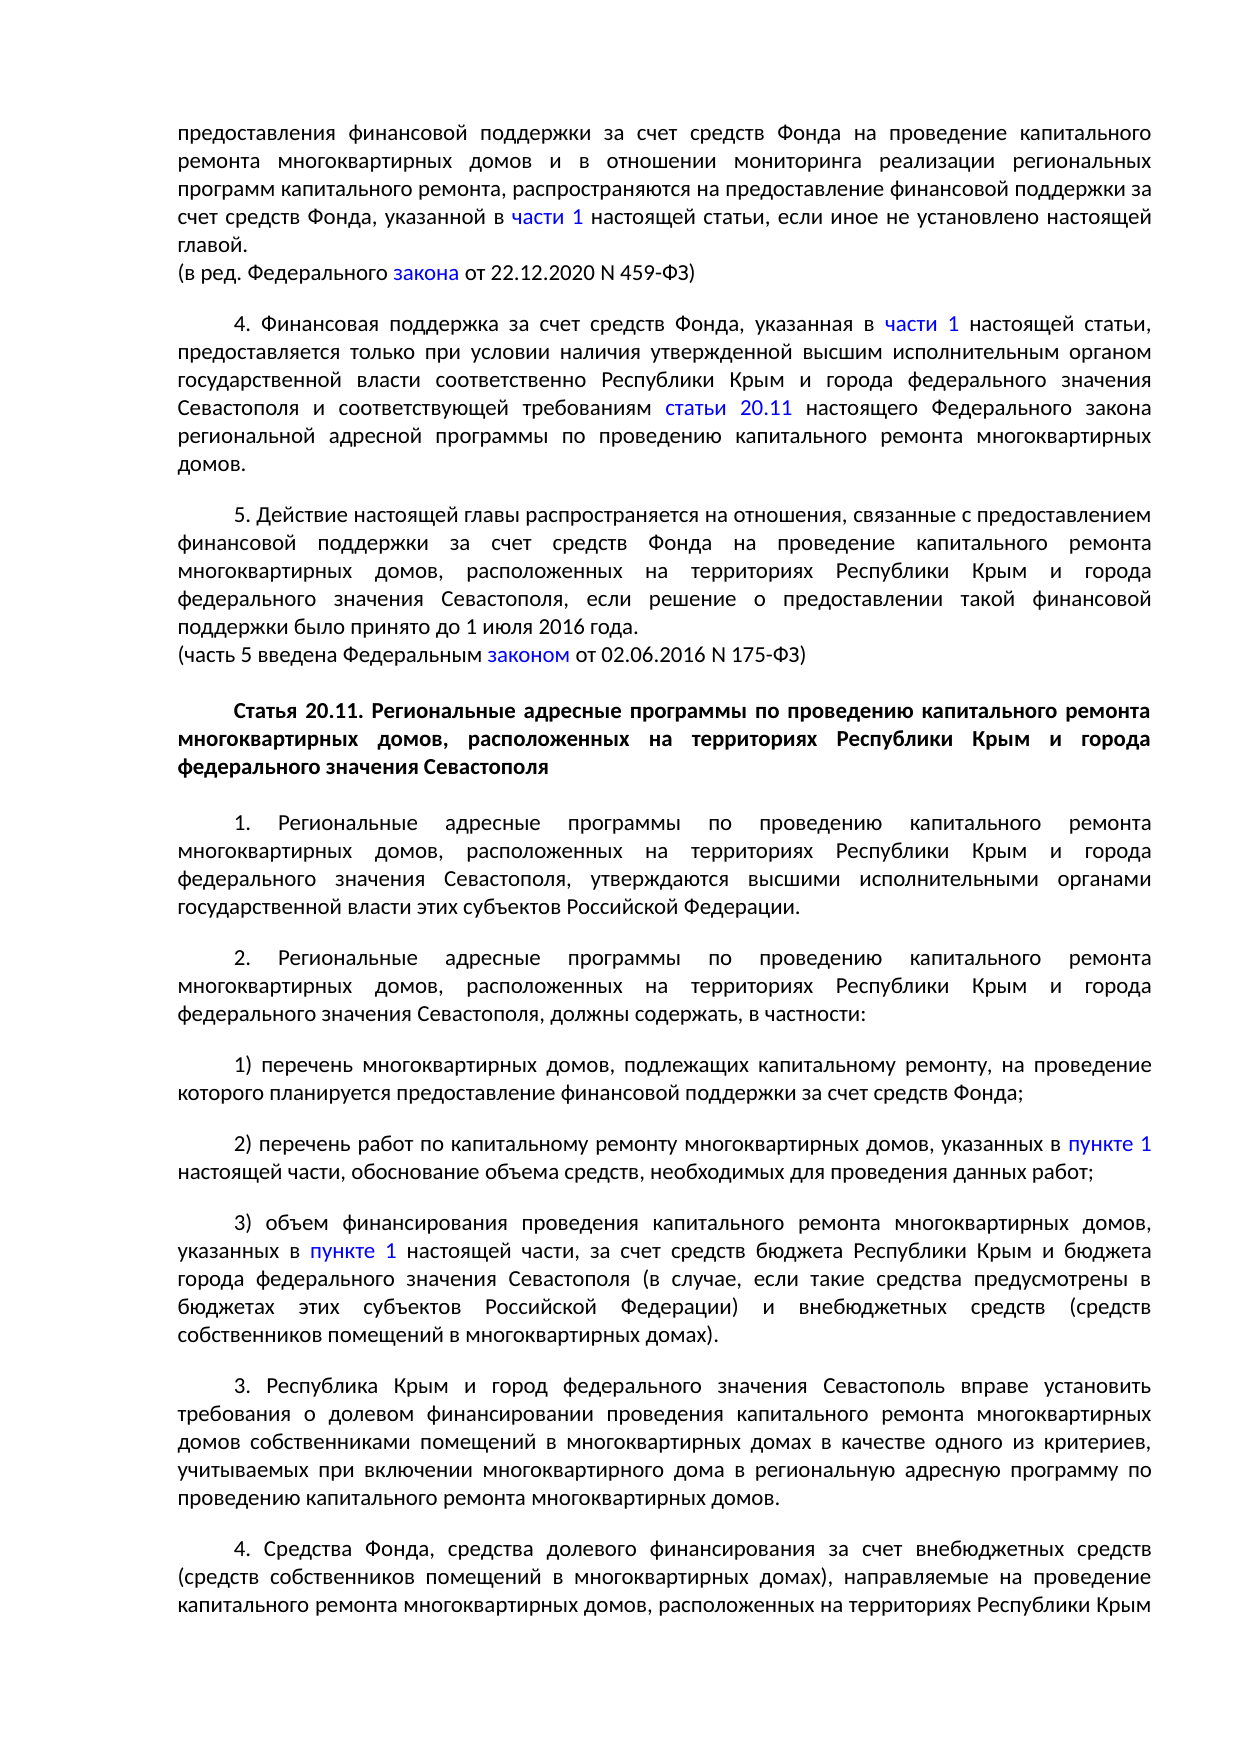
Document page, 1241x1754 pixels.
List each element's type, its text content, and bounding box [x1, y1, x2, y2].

text 3. Республика Крым и город федерального значения Севастополь вправе установить требования о долевом финансировании проведения капитального ремонта многоквартирных домов собственниками помещений в многоквартирных домах в качестве одного из критериев, учитываемых при включении многоквартирного дома в региональную адресную программу по проведению капитального ремонта многоквартирных домов. [177, 1371, 1152, 1511]
text 1) перечень многоквартирных домов, подлежащих капитальному ремонту, на проведение которого планируется предоставление финансовой поддержки за счет средств Фонда; [177, 1050, 1152, 1106]
text 1. Региональные адресные программы по проведению капитального ремонта многоквартирных домов, расположенных на территориях Республики Крым и города федерального значения Севастополя, утверждаются высшими исполнительными органами государственной власти этих субъектов Российской Федерации. [177, 808, 1152, 921]
text (часть 5 введена Федеральным законом от 02.06.2016 N 175-ФЗ) [177, 640, 1152, 668]
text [177, 1534, 1152, 1618]
text 3) объем финансирования проведения капитального ремонта многоквартирных домов, указанных в пункте 1 настоящей части, за счет средств бюджета Республики Крым и бюджета города федерального значения Севастополя (в случае, если такие средства предусмотрены в бюджетах этих субъектов Российской Федерации) и внебюджетных средств (средств собственников помещений в многоквартирных домах). [177, 1208, 1152, 1348]
text 2) перечень работ по капитальному ремонту многоквартирных домов, указанных в пункте 1 настоящей части, обоснование объема средств, необходимых для проведения данных работ; [177, 1129, 1152, 1185]
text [177, 118, 1152, 258]
text 5. Действие настоящей главы распространяется на отношения, связанные с предоставлением финансовой поддержки за счет средств Фонда на проведение капитального ремонта многоквартирных домов, расположенных на территориях Республики Крым и города федерального значения Севастополя, если решение о предоставлении такой финансовой поддержки было принято до 1 июля 2016 года. [177, 500, 1152, 640]
text 4. Финансовая поддержка за счет средств Фонда, указанная в части 1 настоящей статьи, предоставляется только при условии наличия утвержденной высшим исполнительным органом государственной власти соответственно Республики Крым и города федерального значения Севастополя и соответствующей требованиям статьи 20.11 настоящего Федерального закона региональной адресной программы по проведению капитального ремонта многоквартирных домов. [177, 309, 1152, 477]
text (в ред. Федерального закона от 22.12.2020 N 459-ФЗ) [177, 258, 1152, 286]
text 2. Региональные адресные программы по проведению капитального ремонта многоквартирных домов, расположенных на территориях Республики Крым и города федерального значения Севастополя, должны содержать, в частности: [177, 943, 1152, 1027]
title Статья 20.11. Региональные адресные программы по проведению капитального ремонта многоквартирных домов, расположенных на территориях Республики Крым и города федерального значения Севастополя [177, 696, 1152, 780]
